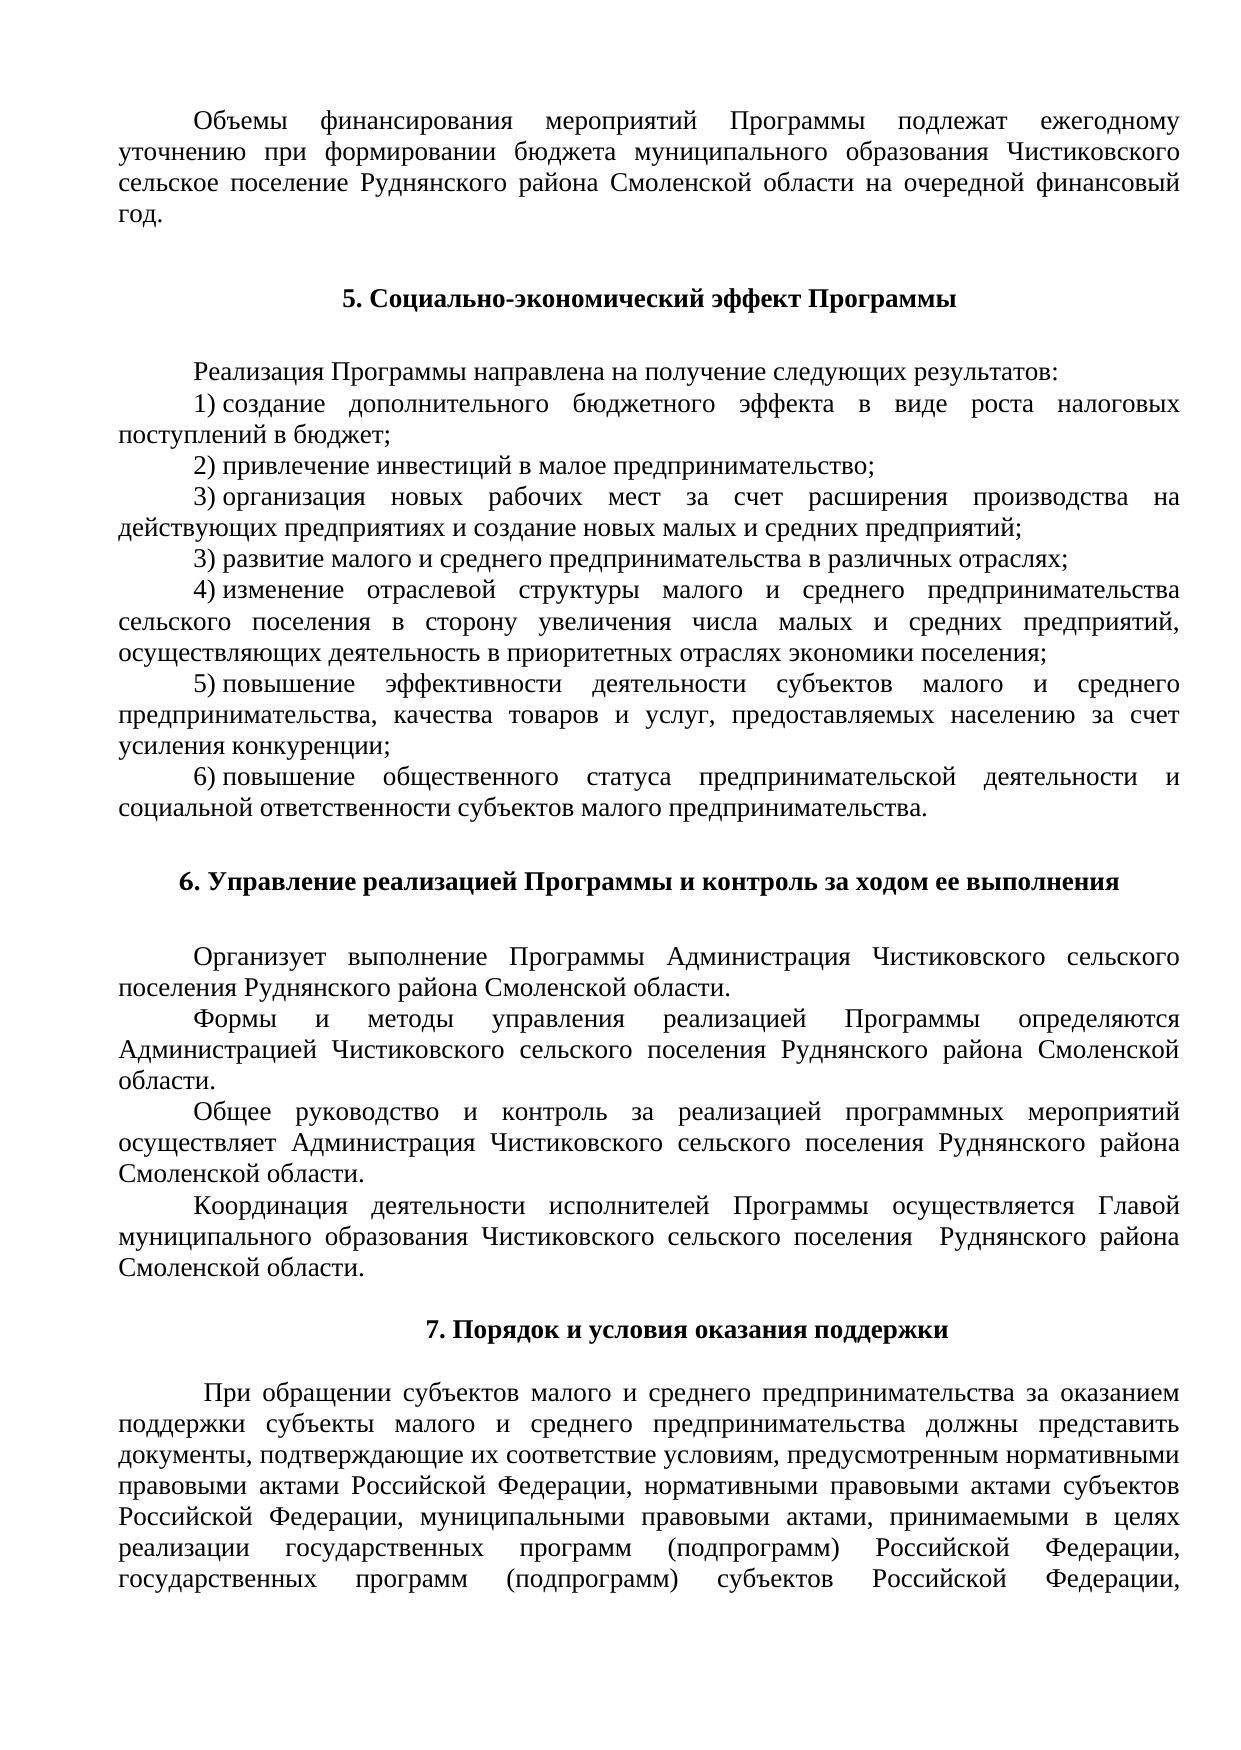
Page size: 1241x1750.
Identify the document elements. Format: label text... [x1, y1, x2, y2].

text 3) развитие малого и среднего предпринимательства в различных отраслях; [118, 542, 1181, 573]
text 6) повышение общественного статуса предпринимательской деятельности и социальной ответственности субъектов малого предпринимательства. [118, 760, 1181, 823]
text Формы и методы управления реализацией Программы определяются Администрацией Чистиковского сельского поселения Руднянского района Смоленской области. [118, 1002, 1181, 1095]
text 3) организация новых рабочих мест за счет расширения производства на действующих предприятиях и создание новых малых и средних предприятий; [118, 480, 1181, 542]
text Организует выполнение Программы Администрация Чистиковского сельского поселения Руднянского района Смоленской области. [118, 939, 1181, 1002]
text 5) повышение эффективности деятельности субъектов малого и среднего предпринимательства, качества товаров и услуг, предоставляемых населению за счет усиления конкуренции; [118, 667, 1181, 760]
subtitle 6. Управление реализацией Программы и контроль за ходом ее выполнения [118, 865, 1181, 897]
text Объемы финансирования мероприятий Программы подлежат ежегодному уточнению при формировании бюджета муниципального образования Чистиковского сельское поселение Руднянского района Смоленской области на очередной финансовый год. [118, 104, 1181, 228]
text 2) привлечение инвестиций в малое предпринимательство; [118, 449, 1181, 480]
text Общее руководство и контроль за реализацией программных мероприятий осуществляет Администрация Чистиковского сельского поселения Руднянского района Смоленской области. [118, 1095, 1181, 1189]
text 7. Порядок и условия оказания поддержки [118, 1313, 1181, 1344]
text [118, 1376, 1181, 1594]
text Реализация Программы направлена на получение следующих результатов: [118, 356, 1181, 387]
text 4) изменение отраслевой структуры малого и среднего предпринимательства сельского поселения в сторону увеличения числа малых и средних предприятий, осуществляющих деятельность в приоритетных отраслях экономики поселения; [118, 573, 1181, 667]
text Координация деятельности исполнителей Программы осуществляется Главой муниципального образования Чистиковского сельского поселения Руднянского района Смоленской области. [118, 1189, 1181, 1282]
text 1) создание дополнительного бюджетного эффекта в виде роста налоговых поступлений в бюджет; [118, 387, 1181, 449]
subtitle 5. Социально-экономический эффект Программы [118, 282, 1181, 313]
